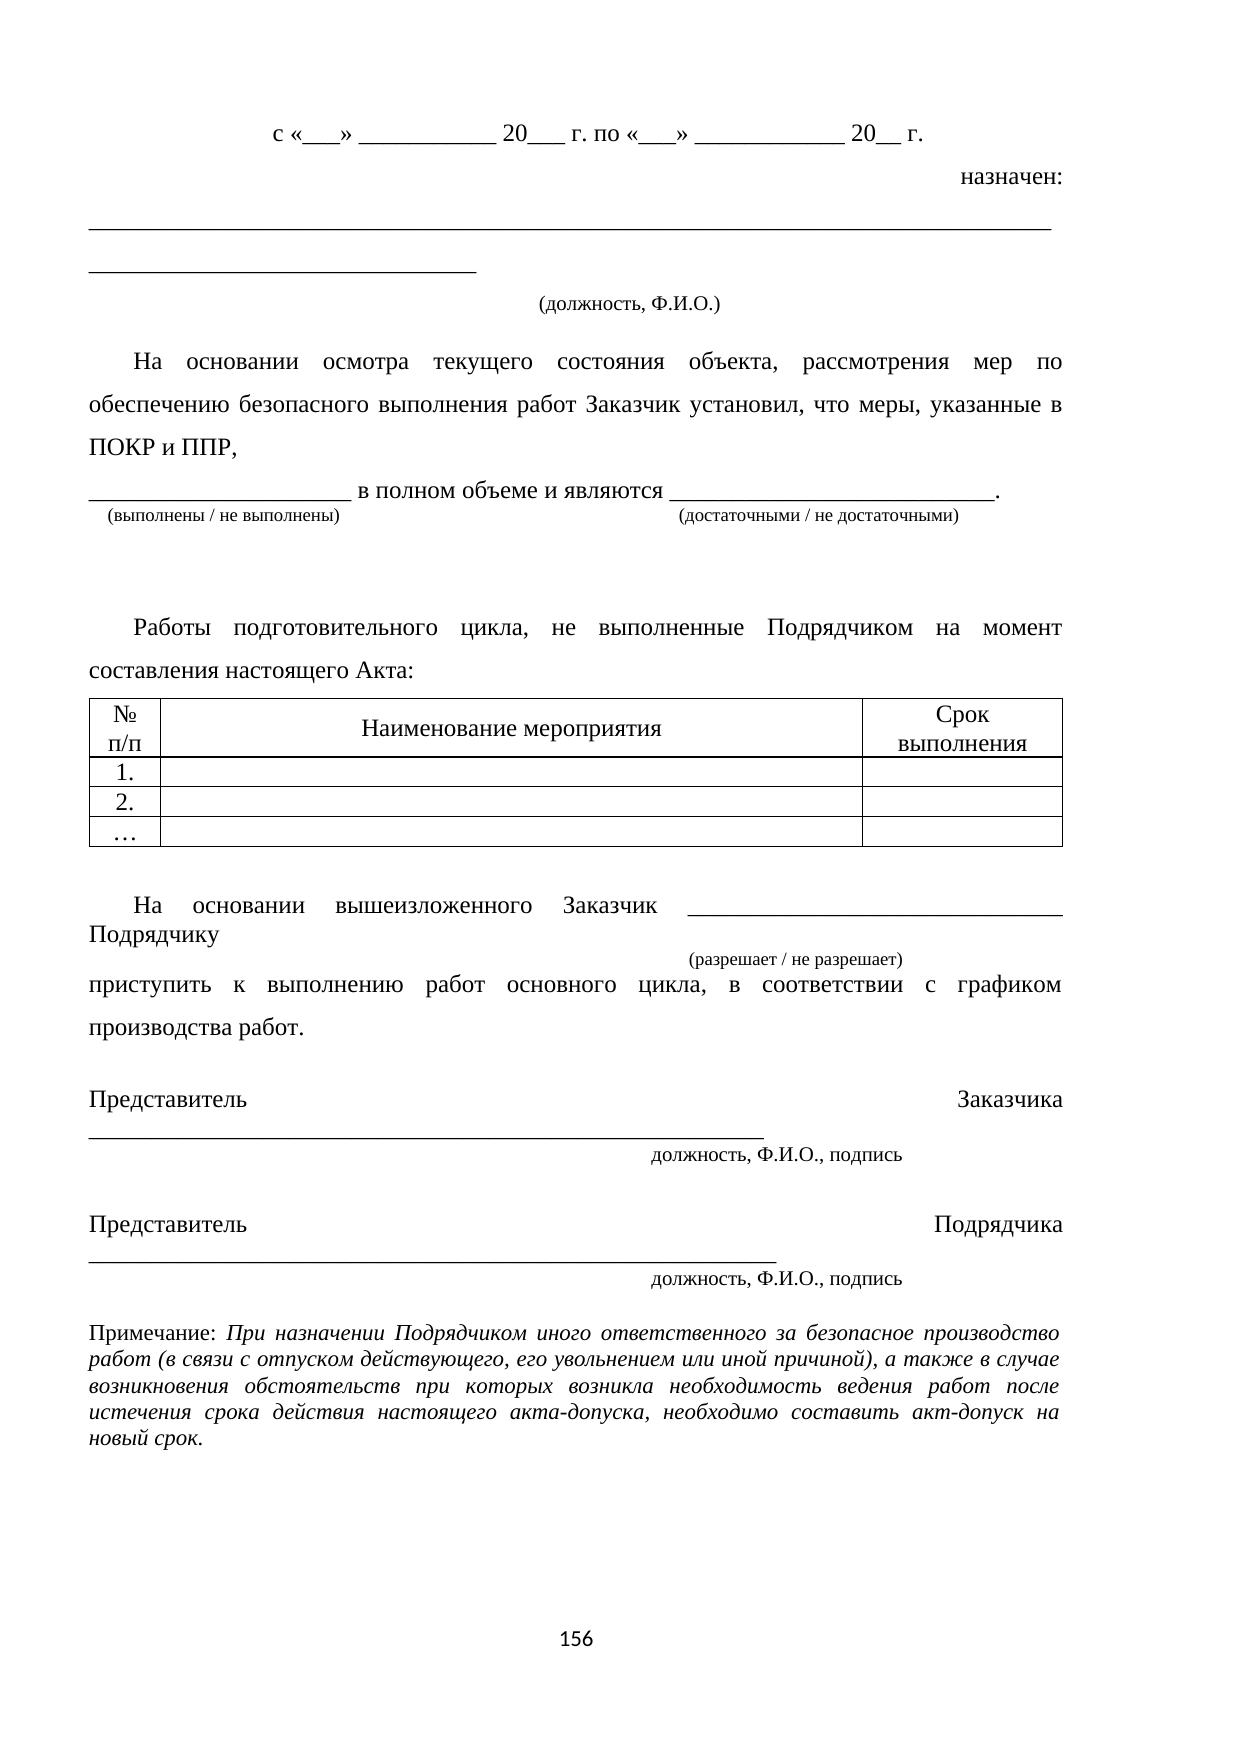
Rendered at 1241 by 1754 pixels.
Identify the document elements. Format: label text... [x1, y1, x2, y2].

text с «___» ___________ 20___ г. по «___» ____________ 20__ г. [89, 118, 1063, 147]
text приступить к выполнению работ основного цикла, в соответствии с графиком производства работ. [89, 969, 1063, 1041]
text должность, Ф.И.О., подпись [89, 1142, 1063, 1166]
text (выполнены / не выполнены) (достаточными / не достаточными) [89, 504, 1063, 525]
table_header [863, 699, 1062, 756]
text На основании вышеизложенного Заказчик ______________________________ Подрядчику [89, 890, 1063, 947]
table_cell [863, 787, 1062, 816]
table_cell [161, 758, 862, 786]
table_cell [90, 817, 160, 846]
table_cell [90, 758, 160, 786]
text Представитель Заказчика ______________________________________________________ [89, 1084, 1063, 1142]
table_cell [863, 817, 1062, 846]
text назначен: ____________________________________________________________________________________________________________ [89, 161, 1063, 276]
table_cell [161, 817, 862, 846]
text Работы подготовительного цикла, не выполненные Подрядчиком на момент составления настоящего Акта: [89, 612, 1063, 683]
text _____________________ в полном объеме и являются __________________________. [89, 475, 1063, 504]
text На основании осмотра текущего состояния объекта, рассмотрения мер по обеспечению безопасного выполнения работ Заказчик установил, что меры, указанные в ПОКР и ППР, [89, 346, 1063, 461]
text должность, Ф.И.О., подпись [89, 1266, 1063, 1290]
text Представитель Подрядчика _______________________________________________________ [89, 1209, 1063, 1266]
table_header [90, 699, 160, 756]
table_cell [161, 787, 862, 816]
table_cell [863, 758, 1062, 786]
text (разрешает / не разрешает) [614, 947, 1063, 969]
text (должность, Ф.И.О.) [464, 291, 1063, 315]
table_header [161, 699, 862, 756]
text Примечание: При назначении Подрядчиком иного ответственного за безопасное производство работ (в связи с отпуском действующего, его увольнением или иной причиной), а также в случае возникновения обстоятельств при которых возникла необходимость ведения работ после истечения срока действия настоящего акта-допуска, необходимо составить акт-допуск на новый срок. [89, 1319, 1063, 1451]
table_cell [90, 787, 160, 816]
